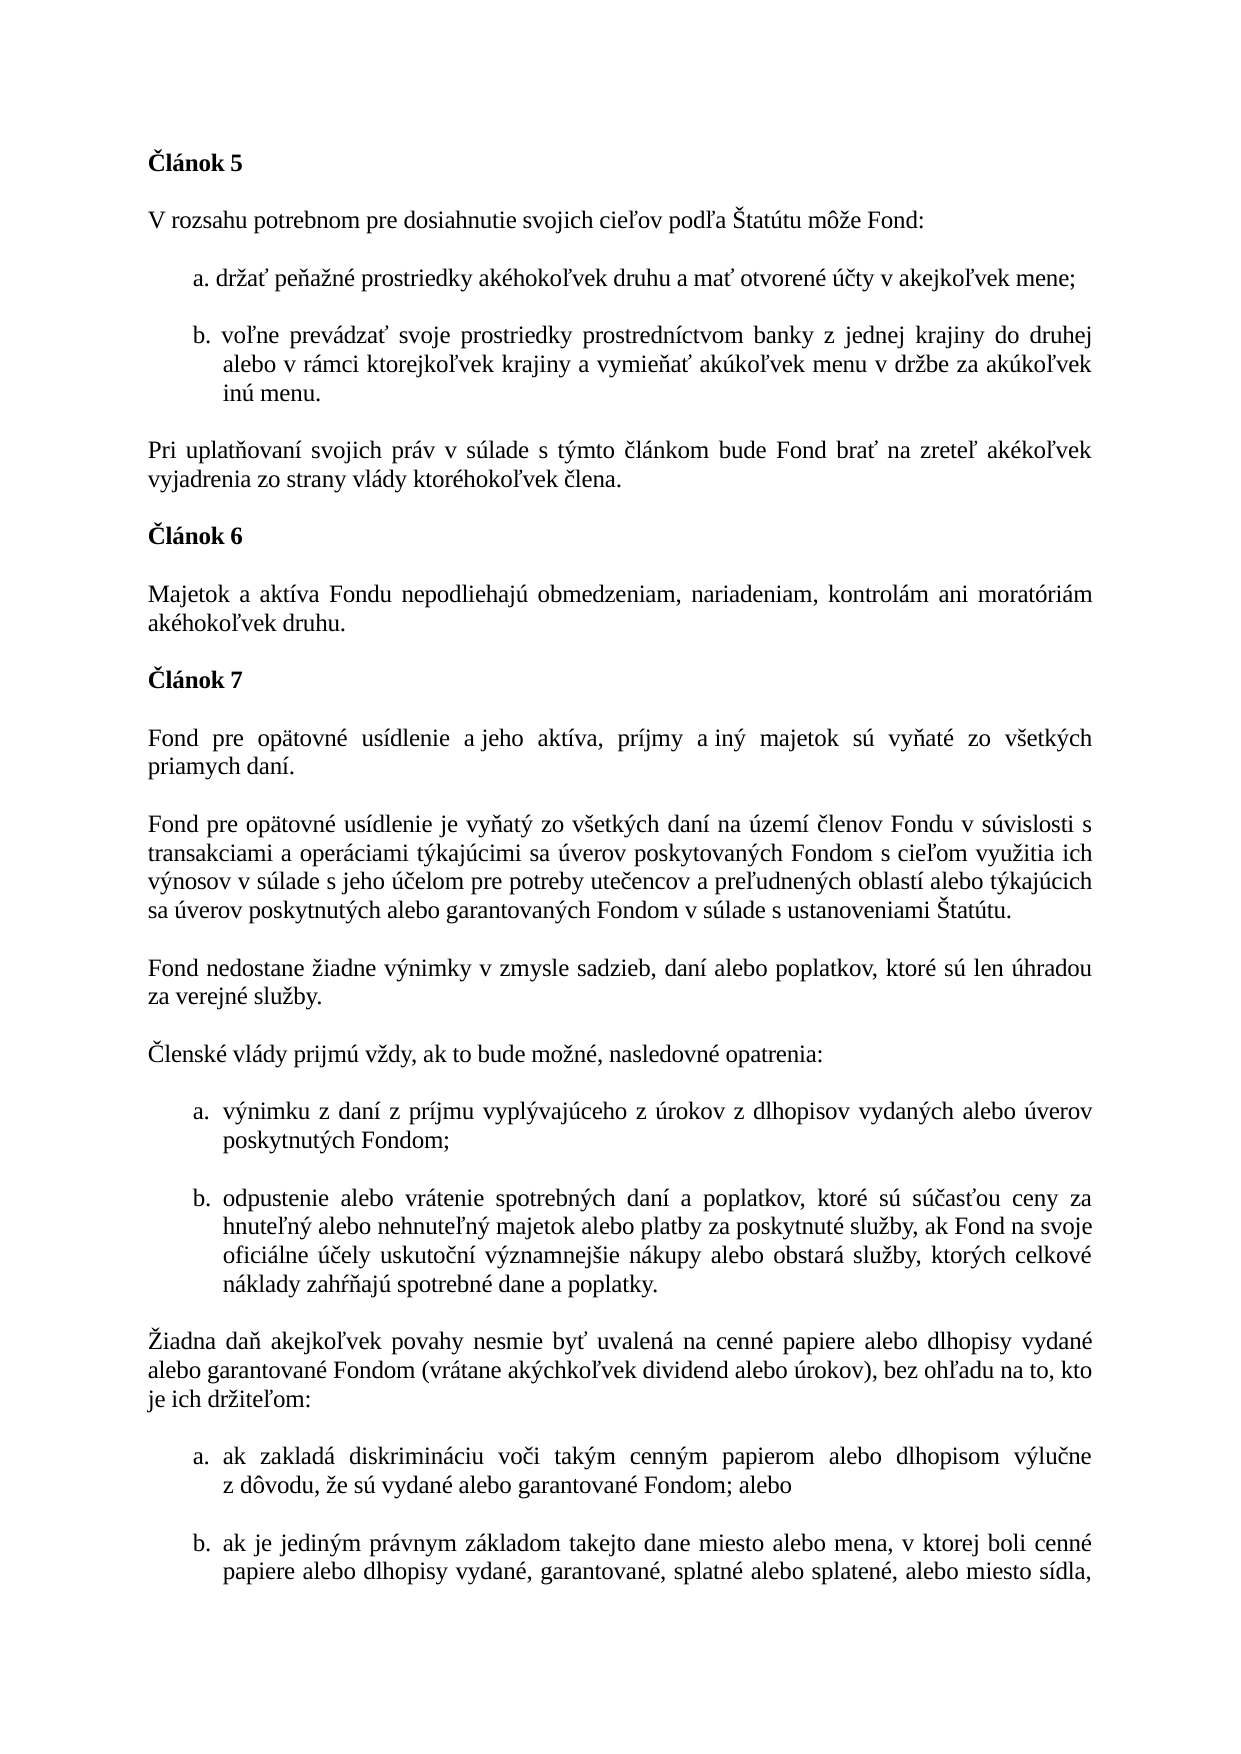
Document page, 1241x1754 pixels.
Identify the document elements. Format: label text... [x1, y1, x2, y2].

text Článok 6 [148, 521, 1093, 550]
text V rozsahu potrebnom pre dosiahnutie svojich cieľov podľa Štatútu môže Fond: [148, 205, 1093, 234]
text Článok 7 [148, 665, 1093, 694]
text a. ak zakladá diskrimináciu voči takým cenným papierom alebo dlhopisom výlučne z dôvodu, že sú vydané alebo garantované Fondom; alebo [148, 1441, 1093, 1499]
text a. výnimku z daní z príjmu vyplývajúceho z úrokov z dlhopisov vydaných alebo úverov poskytnutých Fondom; [148, 1096, 1093, 1154]
text Pri uplatňovaní svojich práv v súlade s týmto článkom bude Fond brať na zreteľ akékoľvek vyjadrenia zo strany vlády ktoréhokoľvek člena. [148, 435, 1093, 493]
text b. voľne prevádzať svoje prostriedky prostredníctvom banky z jednej krajiny do druhej alebo v rámci ktorejkoľvek krajiny a vymieňať akúkoľvek menu v držbe za akúkoľvek inú menu. [148, 320, 1093, 406]
text Fond pre opätovné usídlenie je vyňatý zo všetkých daní na území členov Fondu v súvislosti s transakciami a operáciami týkajúcimi sa úverov poskytovaných Fondom s cieľom využitia ich výnosov v súlade s jeho účelom pre potreby utečencov a preľudnených oblastí alebo týkajúcich sa úverov poskytnutých alebo garantovaných Fondom v súlade s ustanoveniami Štatútu. [148, 809, 1093, 924]
text b. odpustenie alebo vrátenie spotrebných daní a poplatkov, ktoré sú súčasťou ceny za hnuteľný alebo nehnuteľný majetok alebo platby za poskytnuté služby, ak Fond na svoje oficiálne účely uskutoční významnejšie nákupy alebo obstará služby, ktorých celkové náklady zahŕňajú spotrebné dane a poplatky. [148, 1183, 1093, 1298]
text Fond pre opätovné usídlenie a jeho aktíva, príjmy a iný majetok sú vyňaté zo všetkých priamych daní. [148, 723, 1093, 780]
text Členské vlády prijmú vždy, ak to bude možné, nasledovné opatrenia: [148, 1039, 1093, 1068]
text Majetok a aktíva Fondu nepodliehajú obmedzeniam, nariadeniam, kontrolám ani moratóriám akéhokoľvek druhu. [148, 579, 1093, 636]
text Fond nedostane žiadne výnimky v zmysle sadzieb, daní alebo poplatkov, ktoré sú len úhradou za verejné služby. [148, 953, 1093, 1010]
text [148, 1528, 1093, 1585]
text Článok 5 [148, 148, 1093, 176]
text Žiadna daň akejkoľvek povahy nesmie byť uvalená na cenné papiere alebo dlhopisy vydané alebo garantované Fondom (vrátane akýchkoľvek dividend alebo úrokov), bez ohľadu na to, kto je ich držiteľom: [148, 1326, 1093, 1413]
text a. držať peňažné prostriedky akéhokoľvek druhu a mať otvorené účty v akejkoľvek mene; [148, 263, 1093, 291]
